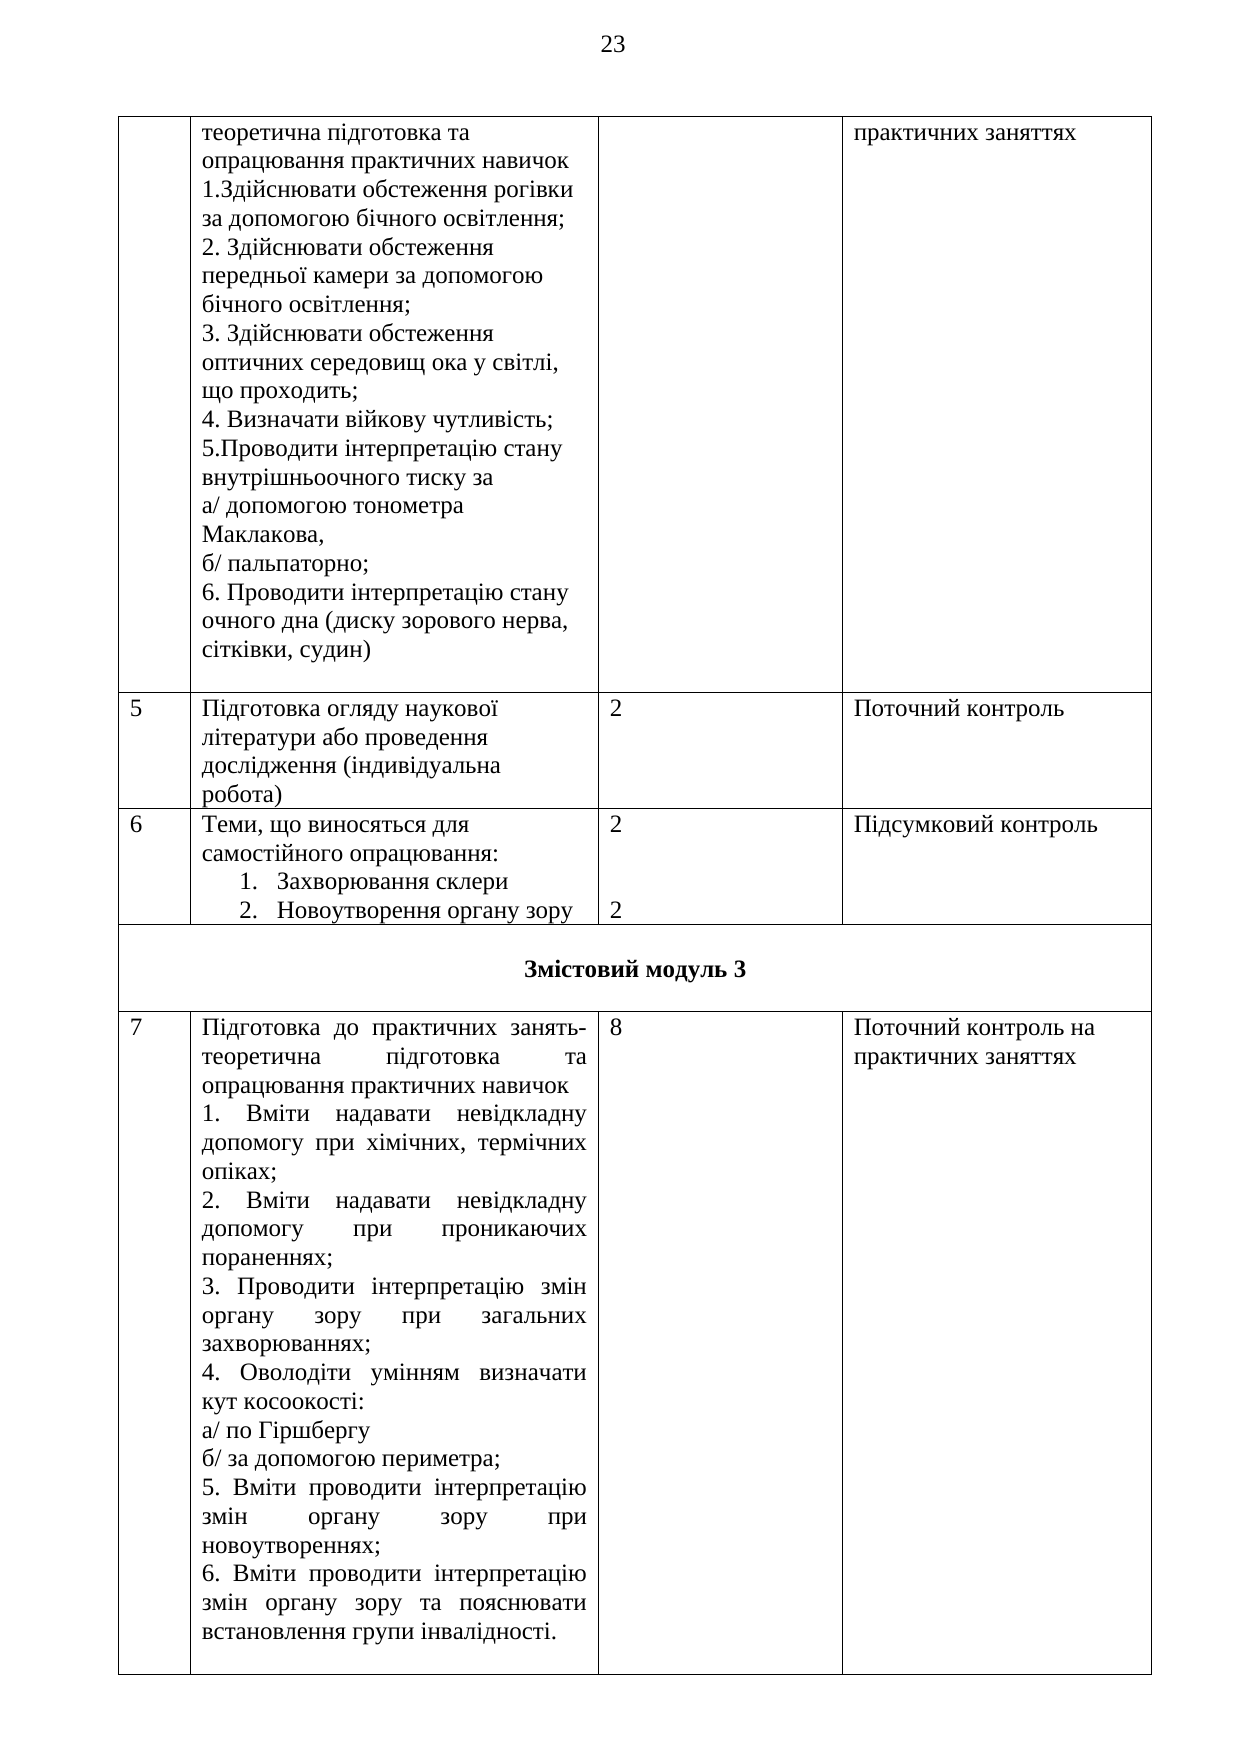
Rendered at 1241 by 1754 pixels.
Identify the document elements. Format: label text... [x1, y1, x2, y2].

table_cell Поточний контроль [843, 693, 1151, 808]
table_cell Підготовка огляду наукової літератури або проведення дослідження (індивідуальна робота) [191, 693, 598, 808]
table_cell 8 [599, 117, 842, 692]
table_cell Теми, що виносяться для самостійного опрацювання: Захворювання склери Новоутворення органу зору [191, 809, 598, 924]
table_cell 2 2 [599, 809, 842, 924]
table_cell 7 [119, 1012, 190, 1673]
table_cell Змістовий модуль 3 [119, 925, 1151, 1011]
table_cell 4 [119, 117, 190, 692]
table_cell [843, 117, 1151, 692]
table_cell 5 [119, 693, 190, 808]
table_cell 6 [119, 809, 190, 924]
table_cell Підсумковий контроль [843, 809, 1151, 924]
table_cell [191, 117, 598, 692]
table_cell 2 [599, 693, 842, 808]
table_cell Поточний контроль на практичних заняттях [843, 1012, 1151, 1673]
table_cell Підготовка до практичних занять- теоретична підготовка та опрацювання практичних навичок 1. Вміти надавати невідкладну допомогу при хімічних, термічних опіках; 2. Вміти надавати невідкладну допомогу при проникаючих пораненнях; 3. Проводити інтерпретацію змін органу зору при загальних захворюваннях; 4. Оволодіти умінням визначати кут косоокості: а/ по Гіршбергу б/ за допомогою периметра; 5. Вміти проводити інтерпретацію змін органу зору при новоутвореннях; 6. Вміти проводити інтерпретацію змін органу зору та пояснювати встановлення групи інвалідності. [191, 1012, 598, 1673]
table_cell 8 [599, 1012, 842, 1673]
